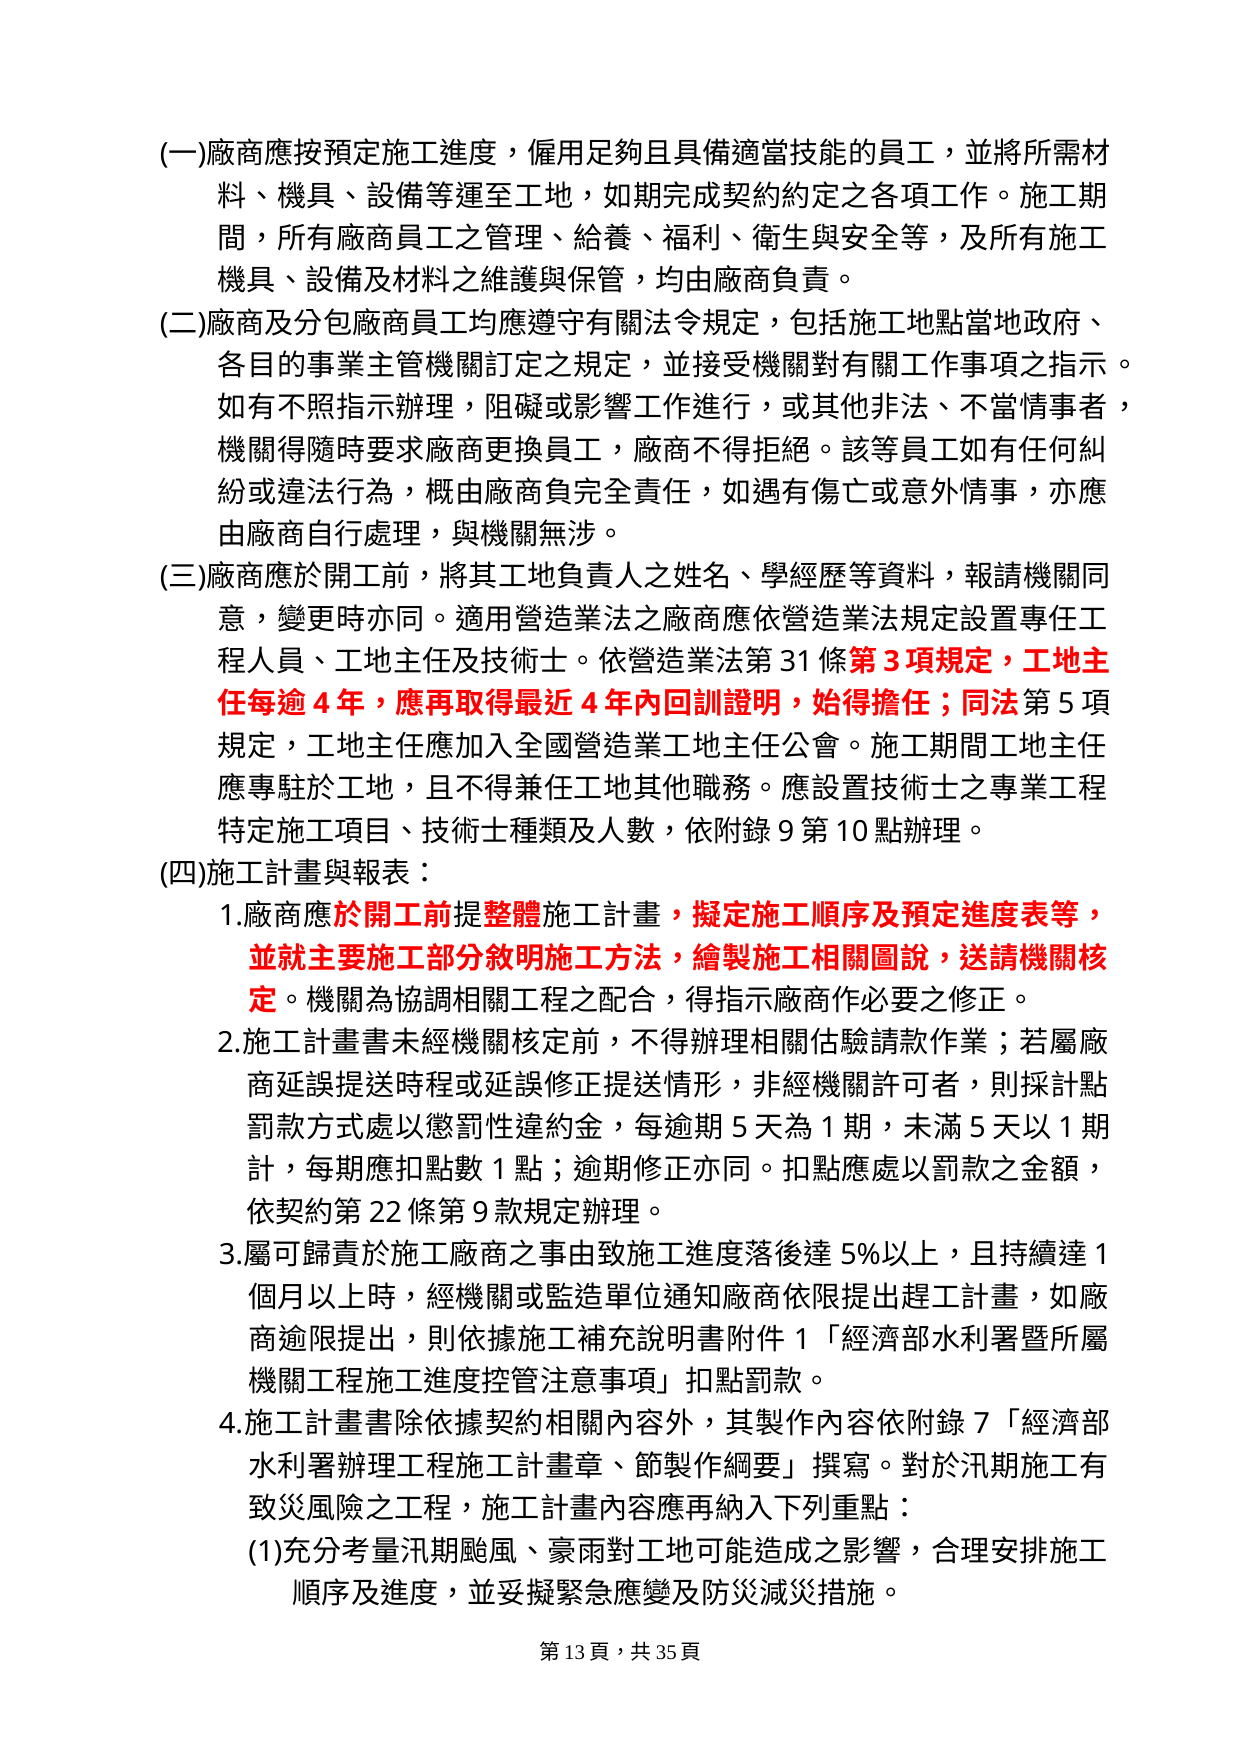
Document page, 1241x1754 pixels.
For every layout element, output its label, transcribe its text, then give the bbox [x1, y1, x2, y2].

text 1.廠商應於開工前提整體施工計畫，擬定施工順序及預定進度表等，並就主要施工部分敘明施工方法，繪製施工相關圖說，送請機關核定。機關為協調相關工程之配合，得指示廠商作必要之修正。 [218, 892, 1110, 1019]
text (二)廠商及分包廠商員工均應遵守有關法令規定，包括施工地點當地政府、各目的事業主管機關訂定之規定，並接受機關對有關工作事項之指示。如有不照指示辦理，阻礙或影響工作進行，或其他非法、不當情事者，機關得隨時要求廠商更換員工，廠商不得拒絕。該等員工如有任何糾紛或違法行為，概由廠商負完全責任，如遇有傷亡或意外情事，亦應由廠商自行處理，與機關無涉。 [159, 299, 1110, 553]
text (三)廠商應於開工前，將其工地負責人之姓名、學經歷等資料，報請機關同意，變更時亦同。適用營造業法之廠商應依營造業法規定設置專任工程人員、工地主任及技術士。依營造業法第31條第3項規定，工地主任每逾4年，應再取得最近4年內回訓證明，始得擔任；同法第5項規定，工地主任應加入全國營造業工地主任公會。施工期間工地主任應專駐於工地，且不得兼任工地其他職務。應設置技術士之專業工程特定施工項目、技術士種類及人數，依附錄9第10點辦理。 [159, 553, 1110, 849]
text (1)充分考量汛期颱風、豪雨對工地可能造成之影響，合理安排施工順序及進度，並妥擬緊急應變及防災減災措施。 [248, 1527, 1110, 1612]
text (一)廠商應按預定施工進度，僱用足夠且具備適當技能的員工，並將所需材料、機具、設備等運至工地，如期完成契約約定之各項工作。施工期間，所有廠商員工之管理、給養、福利、衛生與安全等，及所有施工機具、設備及材料之維護與保管，均由廠商負責。 [159, 130, 1110, 299]
text 4.施工計畫書除依據契約相關內容外，其製作內容依附錄7「經濟部水利署辦理工程施工計畫章、節製作綱要」撰寫。對於汛期施工有致災風險之工程，施工計畫內容應再納入下列重點： [218, 1400, 1110, 1527]
text 2.施工計畫書未經機關核定前，不得辦理相關估驗請款作業；若屬廠商延誤提送時程或延誤修正提送情形，非經機關許可者，則採計點罰款方式處以懲罰性違約金，每逾期5天為1期，未滿5天以1期計，每期應扣點數1點；逾期修正亦同。扣點應處以罰款之金額，依契約第22條第9款規定辦理。 [217, 1019, 1110, 1231]
text (四)施工計畫與報表： [159, 849, 1110, 892]
text 3.屬可歸責於施工廠商之事由致施工進度落後達5%以上，且持續達1個月以上時，經機關或監造單位通知廠商依限提出趕工計畫，如廠商逾限提出，則依據施工補充說明書附件1「經濟部水利署暨所屬機關工程施工進度控管注意事項」扣點罰款。 [218, 1231, 1110, 1400]
